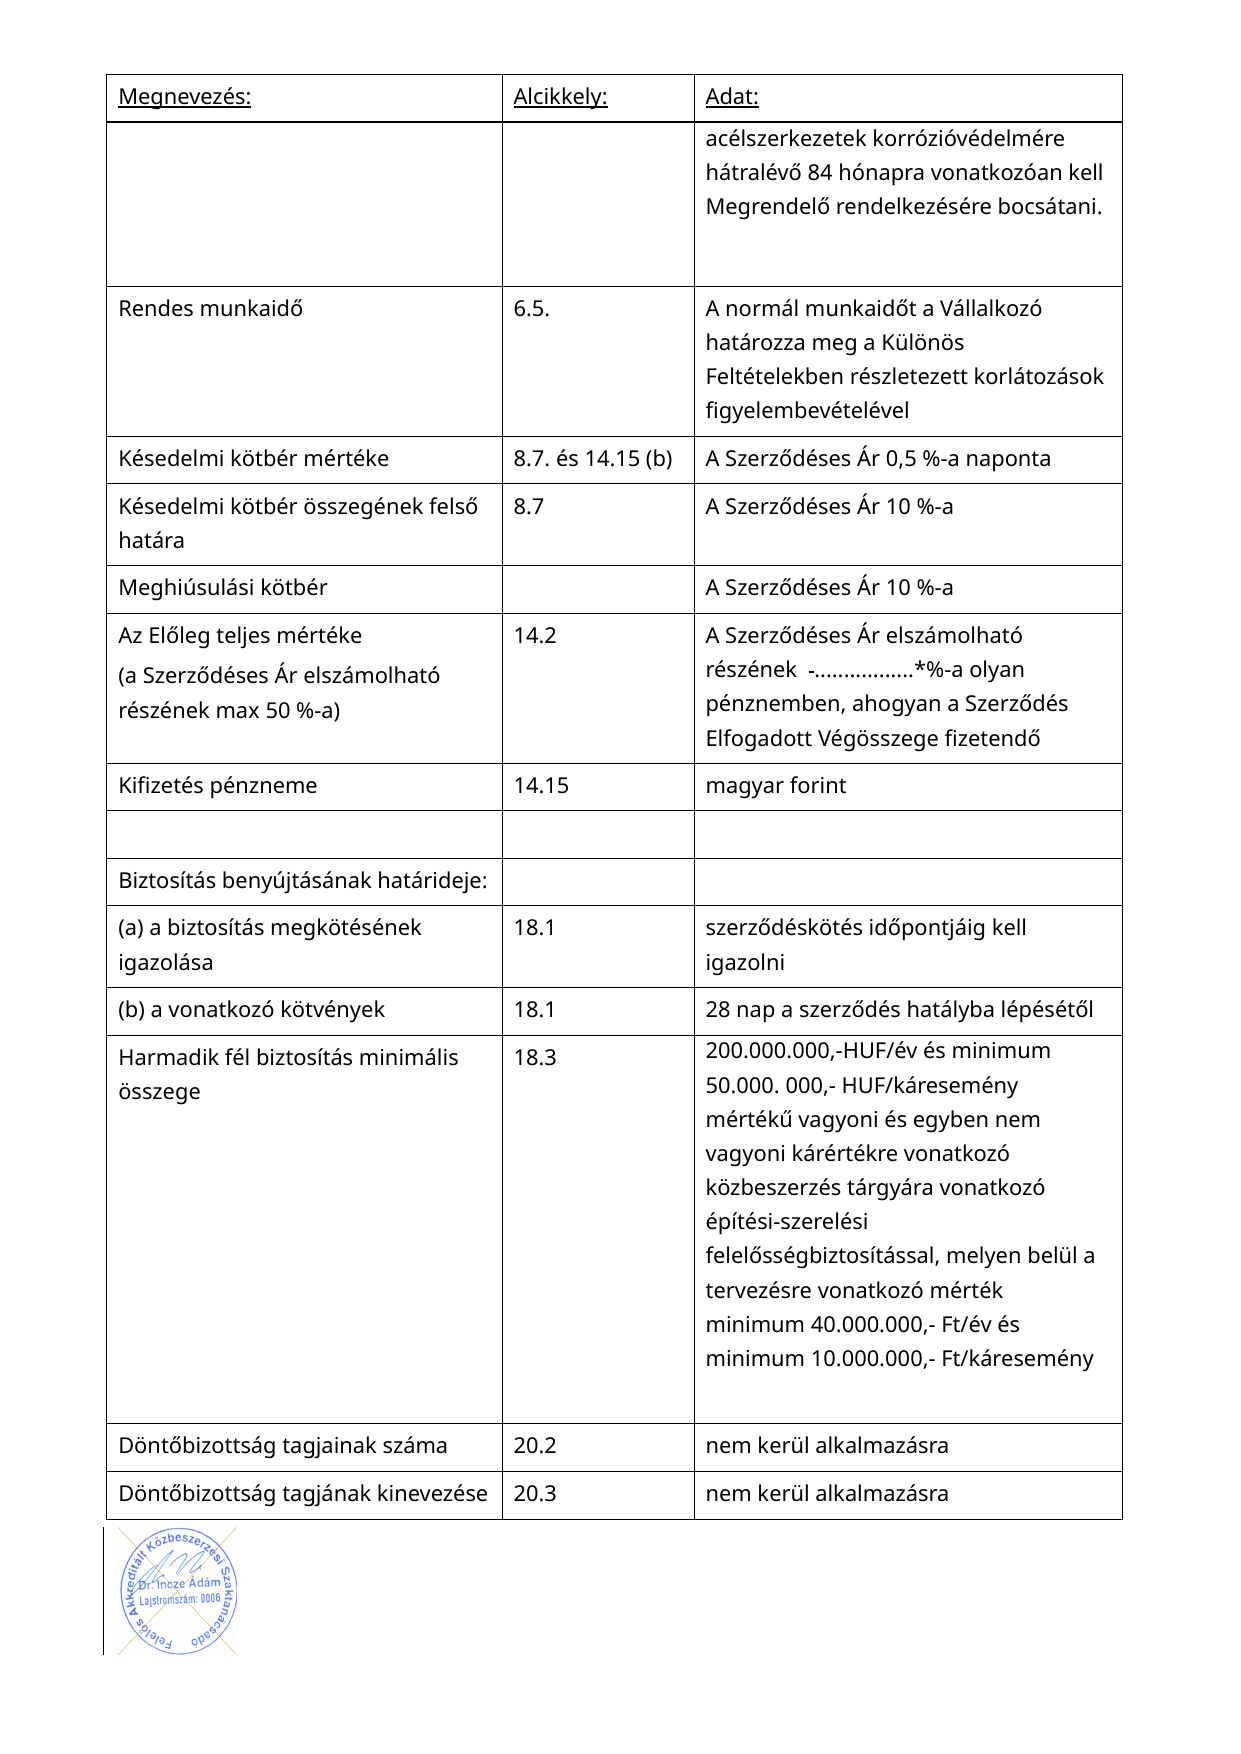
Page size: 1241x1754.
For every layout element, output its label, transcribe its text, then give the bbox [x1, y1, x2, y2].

table_cell A Szerződéses Ár 10 %-a [695, 566, 1122, 613]
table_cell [107, 123, 502, 286]
table_cell 14.15 [503, 764, 694, 810]
table_cell [107, 811, 502, 857]
table_cell [503, 811, 694, 857]
table_cell 14.2 [503, 614, 694, 763]
table_cell A Szerződéses Ár 10 %-a [695, 484, 1122, 565]
table_cell 6.5. [503, 287, 694, 436]
table_header Megnevezés: [107, 75, 502, 121]
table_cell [695, 1472, 1122, 1518]
table_cell 20.3 [503, 1472, 694, 1518]
table_cell 18.1 [503, 906, 694, 987]
table_cell [695, 859, 1122, 905]
table_cell Meghiúsulási kötbér [107, 566, 502, 613]
table_cell Késedelmi kötbér összegének felső határa [107, 484, 502, 565]
table_cell [503, 123, 694, 286]
table_cell magyar forint [695, 764, 1122, 810]
table_cell Rendes munkaidő [107, 287, 502, 436]
table_cell 8.7 [503, 484, 694, 565]
table_cell Az Előleg teljes mértéke (a Szerződéses Ár elszámolható részének max 50 %-a) [107, 614, 502, 763]
table_cell A normál munkaidőt a Vállalkozó határozza meg a Különös Feltételekben részletezett korlátozások figyelembevételével [695, 287, 1122, 436]
table_cell Harmadik fél biztosítás minimális összege [107, 1036, 502, 1423]
table_cell szerződéskötés időpontjáig kell igazolni [695, 906, 1122, 987]
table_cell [107, 1472, 502, 1518]
table_cell Döntőbizottság tagjainak száma [107, 1424, 502, 1471]
table_cell 200.000.000,-HUF/év és minimum 50.000. 000,- HUF/káresemény mértékű vagyoni és egyben nem vagyoni kárértékre vonatkozó közbeszerzés tárgyára vonatkozó építési-szerelési felelősségbiztosítással, melyen belül a tervezésre vonatkozó mérték minimum 40.000.000,- Ft/év és minimum 10.000.000,- Ft/káresemény [695, 1036, 1122, 1423]
table_cell [503, 859, 694, 905]
table_cell 28 nap a szerződés hatályba lépésétől [695, 988, 1122, 1034]
table_cell 18.3 [503, 1036, 694, 1423]
table_cell 20.2 [503, 1424, 694, 1471]
table_cell (b) a vonatkozó kötvények [107, 988, 502, 1034]
table_cell Kifizetés pénzneme [107, 764, 502, 810]
table_cell Késedelmi kötbér mértéke [107, 437, 502, 483]
table_cell [503, 566, 694, 613]
table_cell A Szerződéses Ár elszámolható részének .................*%-a olyan pénznemben, ahogyan a Szerződés Elfogadott Végösszege fizetendő [695, 614, 1122, 763]
table_cell Biztosítás benyújtásának határideje: [107, 859, 502, 905]
table_cell (a) a biztosítás megkötésének igazolása [107, 906, 502, 987]
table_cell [695, 123, 1122, 286]
table_cell 18.1 [503, 988, 694, 1034]
table_cell [695, 811, 1122, 857]
table_header Adat: [695, 75, 1122, 121]
table_cell 8.7. és 14.15 (b) [503, 437, 694, 483]
table_cell nem kerül alkalmazásra [695, 1424, 1122, 1471]
table_header Alcikkely: [503, 75, 694, 121]
table_cell A Szerződéses Ár 0,5 %-a naponta [695, 437, 1122, 483]
